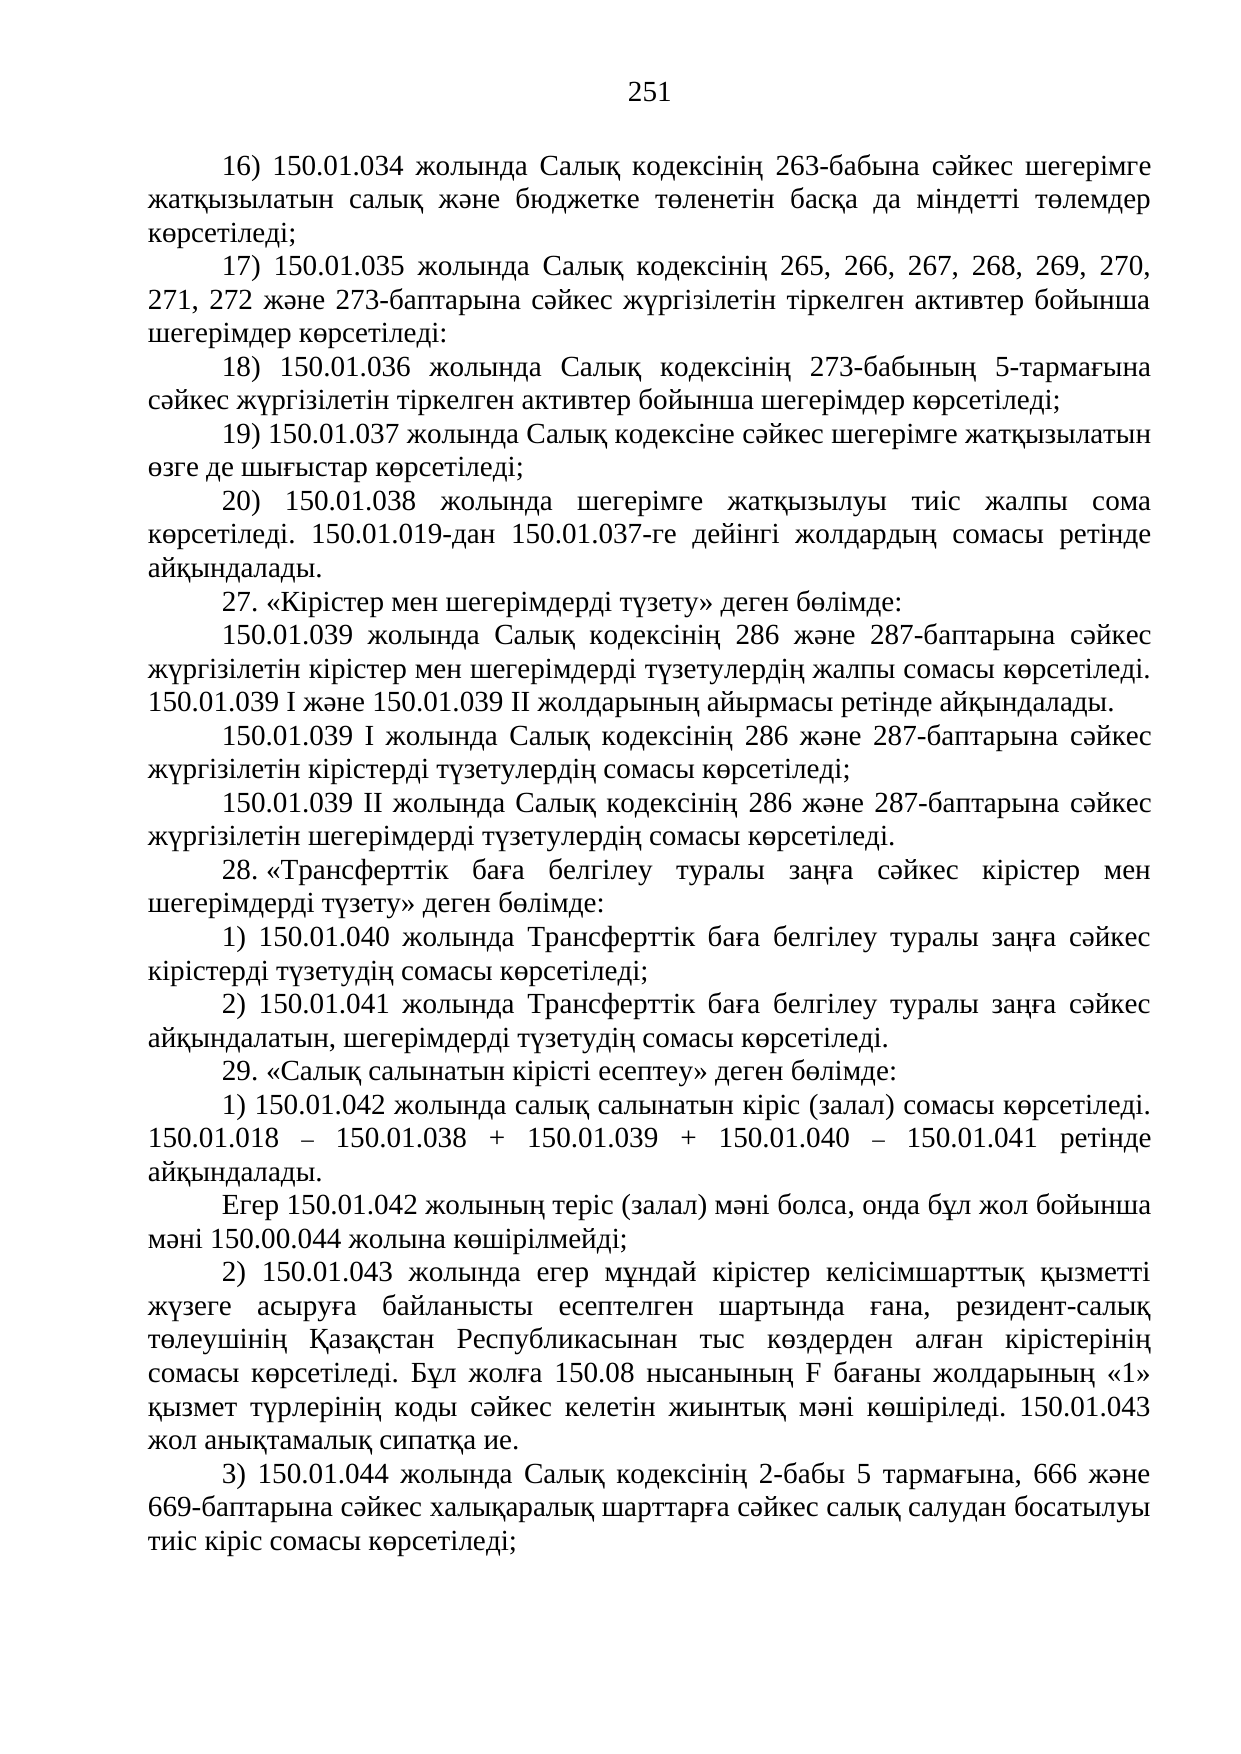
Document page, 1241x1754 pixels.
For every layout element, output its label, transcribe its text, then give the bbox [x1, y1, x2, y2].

text 150.01.039 жолында Салық кодексінің 286 және 287-баптарына сәйкес жүргізілетін кірістер мен шегерімдерді түзетулердің жалпы сомасы көрсетіледі. 150.01.039 І және 150.01.039 ІІ жолдарының айырмасы ретінде айқындалады. [148, 617, 1152, 718]
text 3) 150.01.044 жолында Салық кодексінің 2-бабы 5 тармағына, 666 және 669-баптарына сәйкес халықаралық шарттарға сәйкес салық салудан босатылуы тиіс кіріс сомасы көрсетіледі; [148, 1456, 1152, 1556]
text 16) 150.01.034 жолында Салық кодексінің 263-бабына сәйкес шегерімге жатқызылатын салық және бюджетке төленетін басқа да міндетті төлемдер көрсетіледі; [148, 148, 1152, 248]
text 2) 150.01.041 жолында Трансферттік баға белгілеу туралы заңға сәйкес айқындалатын, шегерімдерді түзетудің сомасы көрсетіледі. [148, 986, 1152, 1053]
list «Трансферттік баға белгілеу туралы заңға сәйкес кірістер мен шегерімдерді түзету» деген бөлімде: [148, 852, 1152, 919]
text 18) 150.01.036 жолында Салық кодексінің 273-бабының 5-тармағына сәйкес жүргізілетін тіркелген активтер бойынша шегерімдер көрсетіледі; [148, 349, 1152, 416]
list «Салық салынатын кірісті есептеу» деген бөлімде: [148, 1053, 1152, 1087]
text 20) 150.01.038 жолында шегерімге жатқызылуы тиіс жалпы сома көрсетіледі. 150.01.019-дан 150.01.037-ге дейінгі жолдардың сомасы ретінде айқындалады. [148, 483, 1152, 584]
text 19) 150.01.037 жолында Салық кодексіне сәйкес шегерімге жатқызылатын өзге де шығыстар көрсетіледі; [148, 416, 1152, 483]
text 1) 150.01.042 жолында салық салынатын кіріс (залал) сомасы көрсетіледі. 150.01.018 – 150.01.038 + 150.01.039 + 150.01.040 – 150.01.041 ретінде айқындалады. [148, 1087, 1152, 1187]
text Егер 150.01.042 жолының теріс (залал) мәні болса, онда бұл жол бойынша мәні 150.00.044 жолына көшірілмейді; [148, 1187, 1152, 1254]
text 1) 150.01.040 жолында Трансферттік баға белгілеу туралы заңға сәйкес кірістерді түзетудің сомасы көрсетіледі; [148, 919, 1152, 986]
list «Кірістер мен шегерімдерді түзету» деген бөлімде: [148, 584, 1152, 617]
text 2) 150.01.043 жолында егер мұндай кірістер келісімшарттық қызметті жүзеге асыруға байланысты есептелген шартында ғана, резидент-салық төлеушінің Қазақстан Республикасынан тыс көздерден алған кірістерінің сомасы көрсетіледі. Бұл жолға 150.08 нысанының F бағаны жолдарының «1» қызмет түрлерінің коды сәйкес келетін жиынтық мәні көшіріледі. 150.01.043 жол анықтамалық сипатқа ие. [148, 1254, 1152, 1456]
text 17) 150.01.035 жолында Салық кодексінің 265, 266, 267, 268, 269, 270, 271, 272 және 273-баптарына сәйкес жүргізілетін тіркелген активтер бойынша шегерімдер көрсетіледі: [148, 248, 1152, 349]
text 150.01.039 ІІ жолында Салық кодексінің 286 және 287-баптарына сәйкес жүргізілетін шегерімдерді түзетулердің сомасы көрсетіледі. [148, 785, 1152, 852]
text 150.01.039 І жолында Салық кодексінің 286 және 287-баптарына сәйкес жүргізілетін кірістерді түзетулердің сомасы көрсетіледі; [148, 718, 1152, 785]
